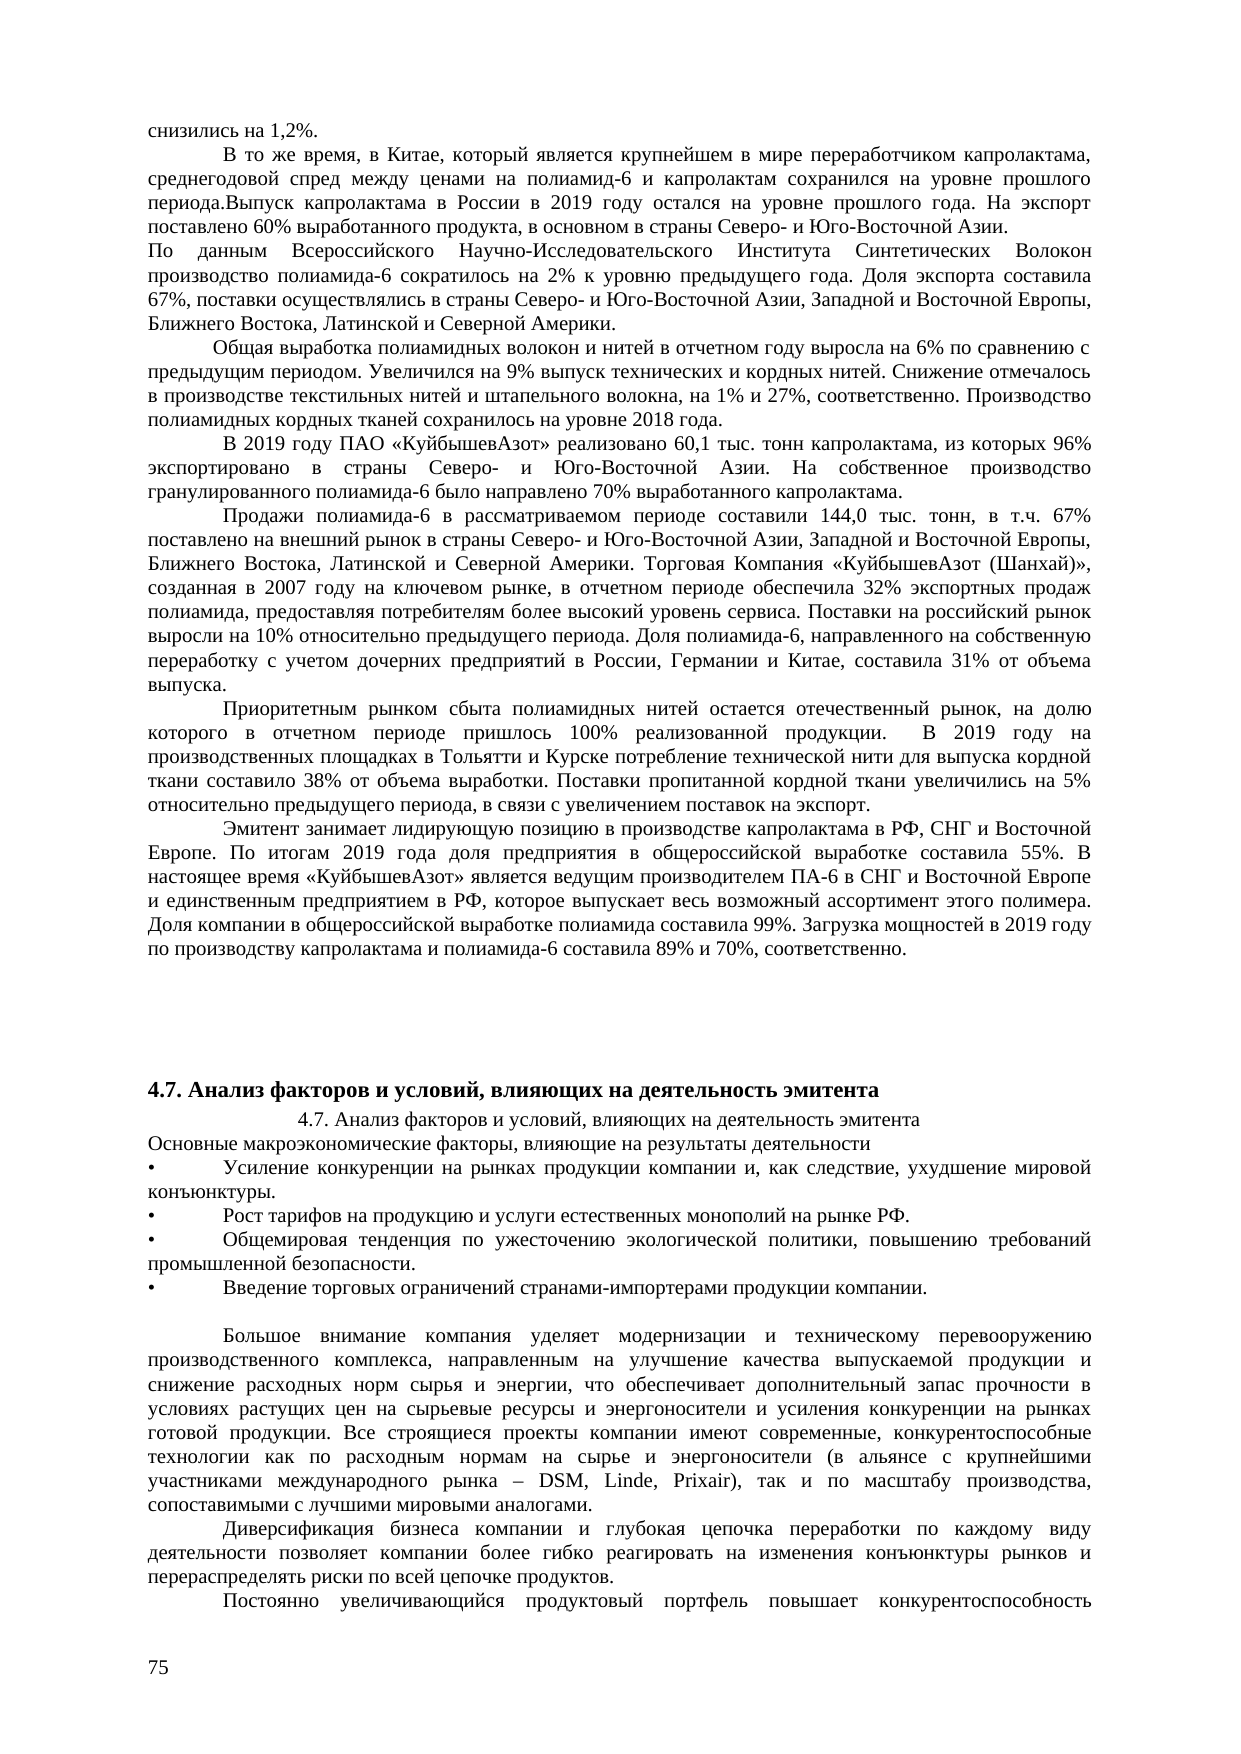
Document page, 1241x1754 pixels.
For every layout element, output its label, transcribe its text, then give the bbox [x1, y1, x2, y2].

text Большое внимание компания уделяет модернизации и техническому перевооружению производственного комплекса, направленным на улучшение качества выпускаемой продукции и снижение расходных норм сырья и энергии, что обеспечивает дополнительный запас прочности в условиях растущих цен на сырьевые ресурсы и энергоносители и усиления конкуренции на рынках готовой продукции. Все строящиеся проекты компании имеют современные, конкурентоспособные технологии как по расходным нормам на сырье и энергоносители (в альянсе с крупнейшими участниками международного рынка – DSM, Linde, Prixair), так и по масштабу производства, сопоставимыми с лучшими мировыми аналогами. [148, 1323, 1092, 1516]
text • Рост тарифов на продукцию и услуги естественных монополий на рынке РФ. [148, 1203, 1092, 1227]
text • Усиление конкуренции на рынках продукции компании и, как следствие, ухудшение мировой конъюнктуры. [148, 1155, 1092, 1203]
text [148, 1588, 1092, 1612]
text В то же время, в Китае, который является крупнейшем в мире переработчиком капролактама, среднегодовой спред между ценами на полиамид-6 и капролактам сохранился на уровне прошлого периода.Выпуск капролактама в России в 2019 году остался на уровне прошлого года. На экспорт поставлено 60% выработанного продукта, в основном в страны Северо- и Юго-Восточной Азии. [148, 142, 1092, 238]
text Эмитент занимает лидирующую позицию в производстве капролактама в РФ, СНГ и Восточной Европе. По итогам 2019 года доля предприятия в общероссийской выработке составила 55%. В настоящее время «КуйбышевАзот» является ведущим производителем ПА-6 в СНГ и Восточной Европе и единственным предприятием в РФ, которое выпускает весь возможный ассортимент этого полимера. Доля компании в общероссийской выработке полиамида составила 99%. Загрузка мощностей в 2019 году по производству капролактама и полиамида-6 составила 89% и 70%, соответственно. [148, 816, 1092, 960]
text • Введение торговых ограничений странами-импортерами продукции компании. [148, 1275, 1092, 1299]
text Диверсификация бизнеса компании и глубокая цепочка переработки по каждому виду деятельности позволяет компании более гибко реагировать на изменения конъюнктуры рынков и перераспределять риски по всей цепочке продуктов. [148, 1516, 1092, 1588]
text 4.7. Анализ факторов и условий, влияющих на деятельность эмитента [148, 1107, 1092, 1131]
text В 2019 году ПАО «КуйбышевАзот» реализовано 60,1 тыс. тонн капролактама, из которых 96% экспортировано в страны Северо- и Юго-Восточной Азии. На собственное производство гранулированного полиамида-6 было направлено 70% выработанного капролактама. [148, 431, 1092, 503]
text • Общемировая тенденция по ужесточению экологической политики, повышению требований промышленной безопасности. [148, 1227, 1092, 1275]
text Продажи полиамида-6 в рассматриваемом периоде составили 144,0 тыс. тонн, в т.ч. 67% поставлено на внешний рынок в страны Северо- и Юго-Восточной Азии, Западной и Восточной Европы, Ближнего Востока, Латинской и Северной Америки. Торговая Компания «КуйбышевАзот (Шанхай)», созданная в 2007 году на ключевом рынке, в отчетном периоде обеспечила 32% экспортных продаж полиамида, предоставляя потребителям более высокий уровень сервиса. Поставки на российский рынок выросли на 10% относительно предыдущего периода. Доля полиамида-6, направленного на собственную переработку с учетом дочерних предприятий в России, Германии и Китае, составила 31% от объема выпуска. [148, 503, 1092, 696]
text Основные макроэкономические факторы, влияющие на результаты деятельности [148, 1131, 1092, 1155]
text Общая выработка полиамидных волокон и нитей в отчетном году выросла на 6% по сравнению с предыдущим периодом. Увеличился на 9% выпуск технических и кордных нитей. Снижение отмечалось в производстве текстильных нитей и штапельного волокна, на 1% и 27%, соответственно. Производство полиамидных кордных тканей сохранилось на уровне 2018 года. [148, 335, 1092, 431]
text Приоритетным рынком сбыта полиамидных нитей остается отечественный рынок, на долю которого в отчетном периоде пришлось 100% реализованной продукции. В 2019 году на производственных площадках в Тольятти и Курске потребление технической нити для выпуска кордной ткани составило 38% от объема выработки. Поставки пропитанной кордной ткани увеличились на 5% относительно предыдущего периода, в связи с увеличением поставок на экспорт. [148, 696, 1092, 816]
text По данным Всероссийского Научно-Исследовательского Института Синтетических Волокон производство полиамида-6 сократилось на 2% к уровню предыдущего года. Доля экспорта составила 67%, поставки осуществлялись в страны Северо- и Юго-Восточной Азии, Западной и Восточной Европы, Ближнего Востока, Латинской и Северной Америки. [148, 238, 1092, 335]
subtitle 4.7. Анализ факторов и условий, влияющих на деятельность эмитента [148, 1076, 1092, 1103]
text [148, 118, 1092, 142]
